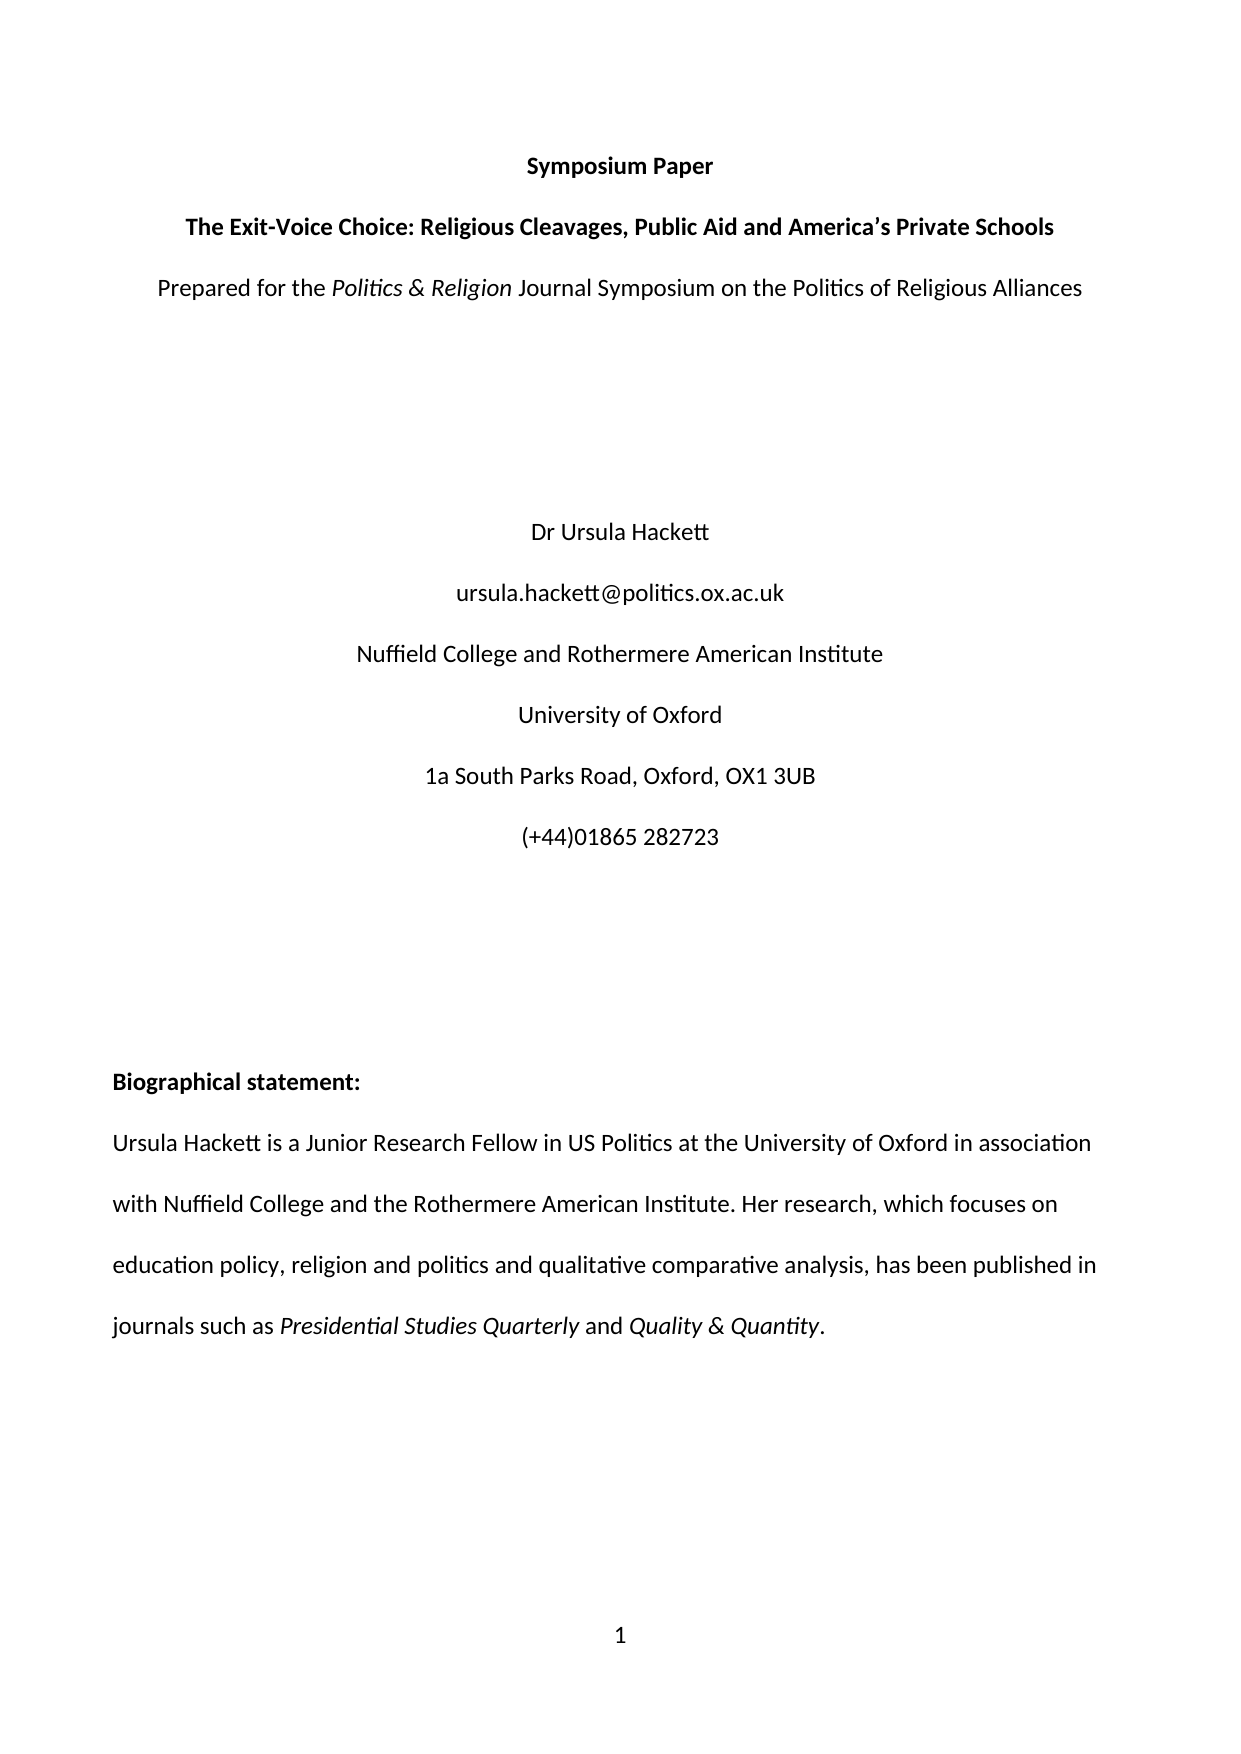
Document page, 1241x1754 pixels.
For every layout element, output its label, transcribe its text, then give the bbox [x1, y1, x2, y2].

text Nuffield College and Rothermere American Institute [112, 638, 1128, 669]
text ursula.hackett@politics.ox.ac.uk [112, 577, 1128, 608]
text Dr Ursula Hackett [112, 516, 1128, 547]
text (+44)01865 282723 [112, 821, 1128, 852]
text Ursula Hackett is a Junior Research Fellow in US Politics at the University of Oxford in association with Nuffield College and the Rothermere American Institute. Her research, which focuses on education policy, religion and politics and qualitative comparative analysis, has been published in journals such as Presidential Studies Quarterly and Quality & Quantity. [112, 1127, 1128, 1340]
text Symposium Paper [112, 150, 1128, 181]
text The Exit-Voice Choice: Religious Cleavages, Public Aid and America’s Private Schools [112, 211, 1128, 242]
text Biographical statement: [112, 1066, 1128, 1096]
text 1a South Parks Road, Oxford, OX1 3UB [112, 760, 1128, 791]
text University of Oxford [112, 699, 1128, 730]
text Prepared for the Politics & Religion Journal Symposium on the Politics of Religious Alliances [112, 272, 1128, 303]
